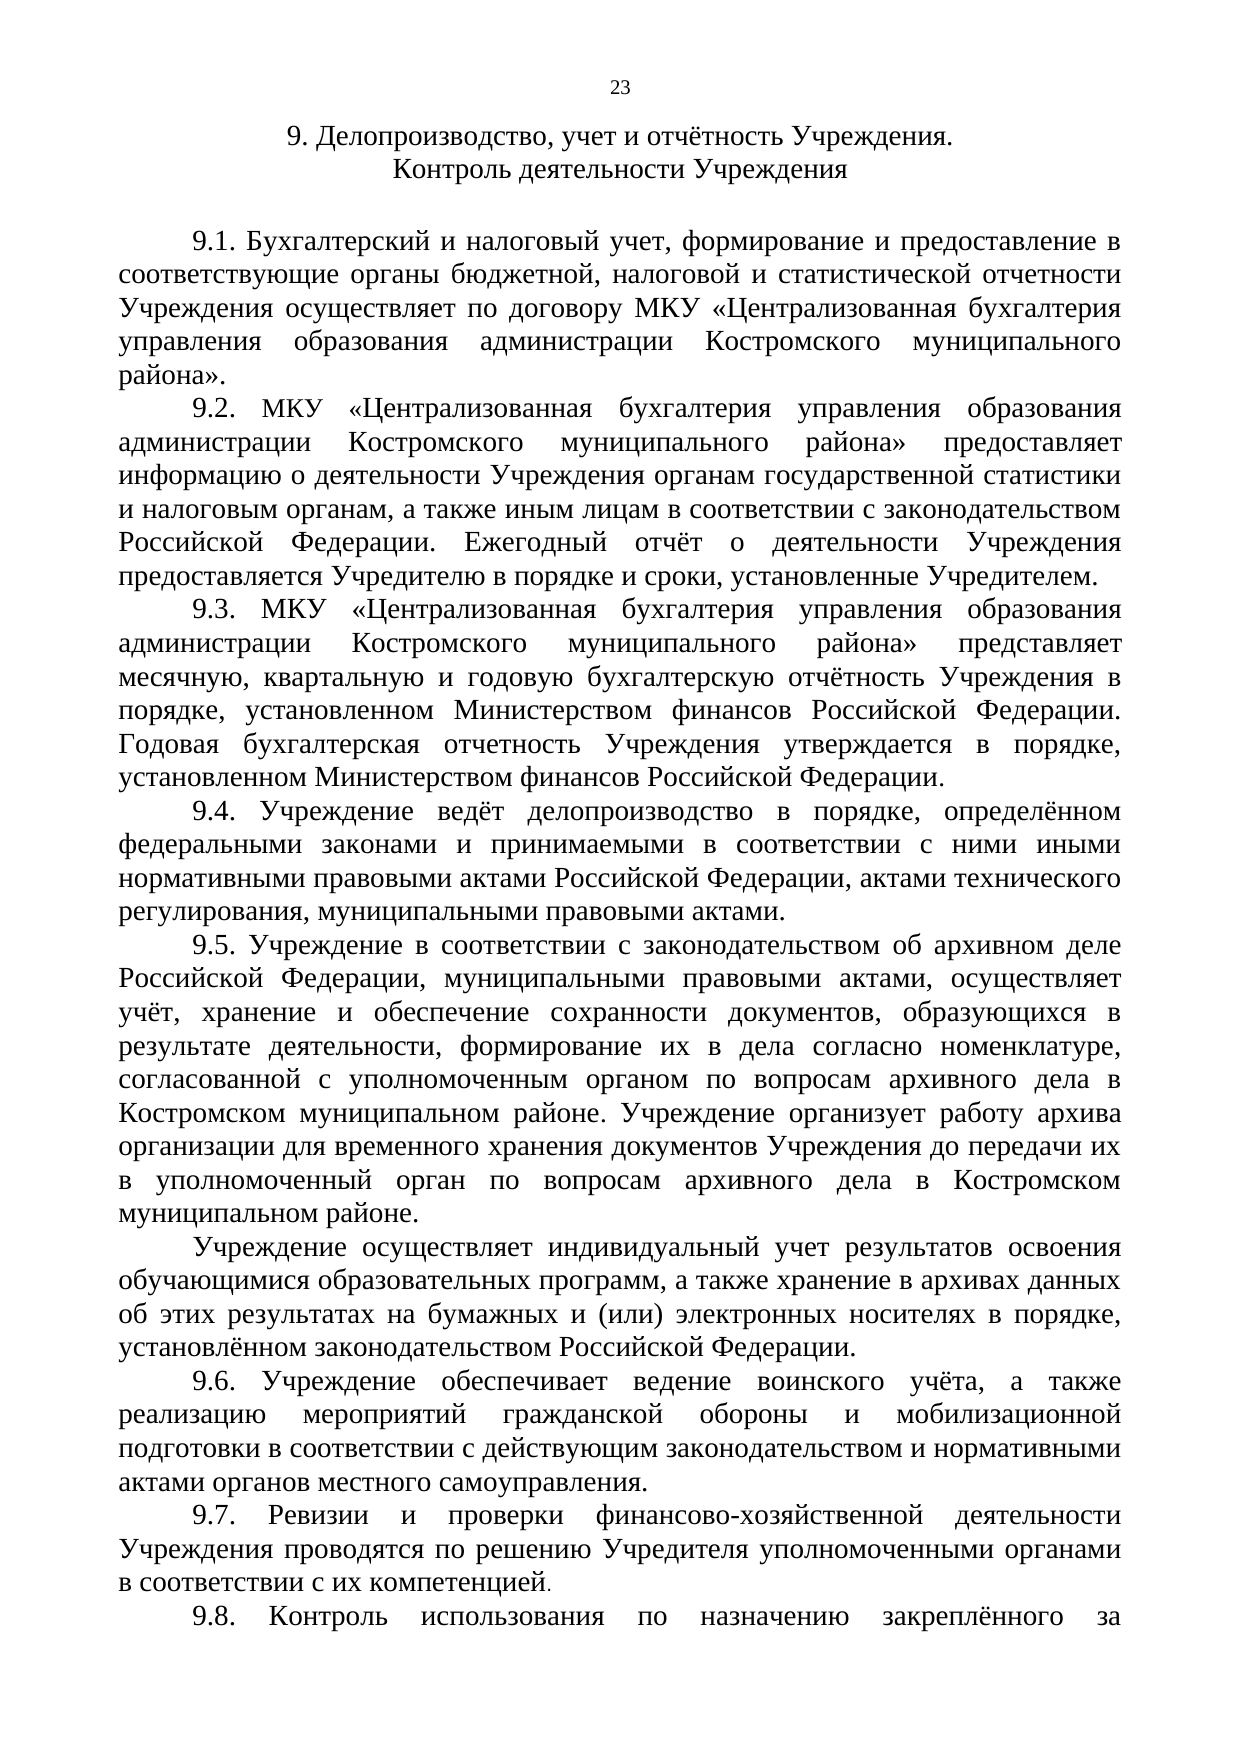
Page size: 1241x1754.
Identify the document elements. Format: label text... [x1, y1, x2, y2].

text 9.2. МКУ «Централизованная бухгалтерия управления образования администрации Костромского муниципального района» предоставляет информацию о деятельности Учреждения органам государственной статистики и налоговым органам, а также иным лицам в соответствии с законодательством Российской Федерации. Ежегодный отчёт о деятельности Учреждения предоставляется Учредителю в порядке и сроки, установленные Учредителем. [118, 390, 1122, 592]
text 9.7. Ревизии и проверки финансово-хозяйственной деятельности Учреждения проводятся по решению Учредителя уполномоченными органами в соответствии с их компетенцией. [118, 1497, 1122, 1598]
text 9.5. Учреждение в соответствии с законодательством об архивном деле Российской Федерации, муниципальными правовыми актами, осуществляет учёт, хранение и обеспечение сохранности документов, образующихся в результате деятельности, формирование их в дела согласно номенклатуре, согласованной с уполномоченным органом по вопросам архивного дела в Костромском муниципальном районе. Учреждение организует работу архива организации для временного хранения документов Учреждения до передачи их в уполномоченный орган по вопросам архивного дела в Костромском муниципальном районе. [118, 927, 1122, 1229]
text 9.6. Учреждение обеспечивает ведение воинского учёта, а также реализацию мероприятий гражданской обороны и мобилизационной подготовки в соответствии с действующим законодательством и нормативными актами органов местного самоуправления. [118, 1363, 1122, 1497]
text 9.4. Учреждение ведёт делопроизводство в порядке, определённом федеральными законами и принимаемыми в соответствии с ними иными нормативными правовыми актами Российской Федерации, актами технического регулирования, муниципальными правовыми актами. [118, 793, 1122, 927]
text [118, 1598, 1122, 1631]
text 9.3. МКУ «Централизованная бухгалтерия управления образования администрации Костромского муниципального района» представляет месячную, квартальную и годовую бухгалтерскую отчётность Учреждения в порядке, установленном Министерством финансов Российской Федерации. Годовая бухгалтерская отчетность Учреждения утверждается в порядке, установленном Министерством финансов Российской Федерации. [118, 592, 1122, 793]
text Учреждение осуществляет индивидуальный учет результатов освоения обучающимися образовательных программ, а также хранение в архивах данных об этих результатах на бумажных и (или) электронных носителях в порядке, установлённом законодательством Российской Федерации. [118, 1229, 1122, 1363]
text 9.1. Бухгалтерский и налоговый учет, формирование и предоставление в соответствующие органы бюджетной, налоговой и статистической отчетности Учреждения осуществляет по договору МКУ «Централизованная бухгалтерия управления образования администрации Костромского муниципального района». [118, 223, 1122, 390]
text 9. Делопроизводство, учет и отчётность Учреждения. Контроль деятельности Учреждения [118, 118, 1122, 185]
